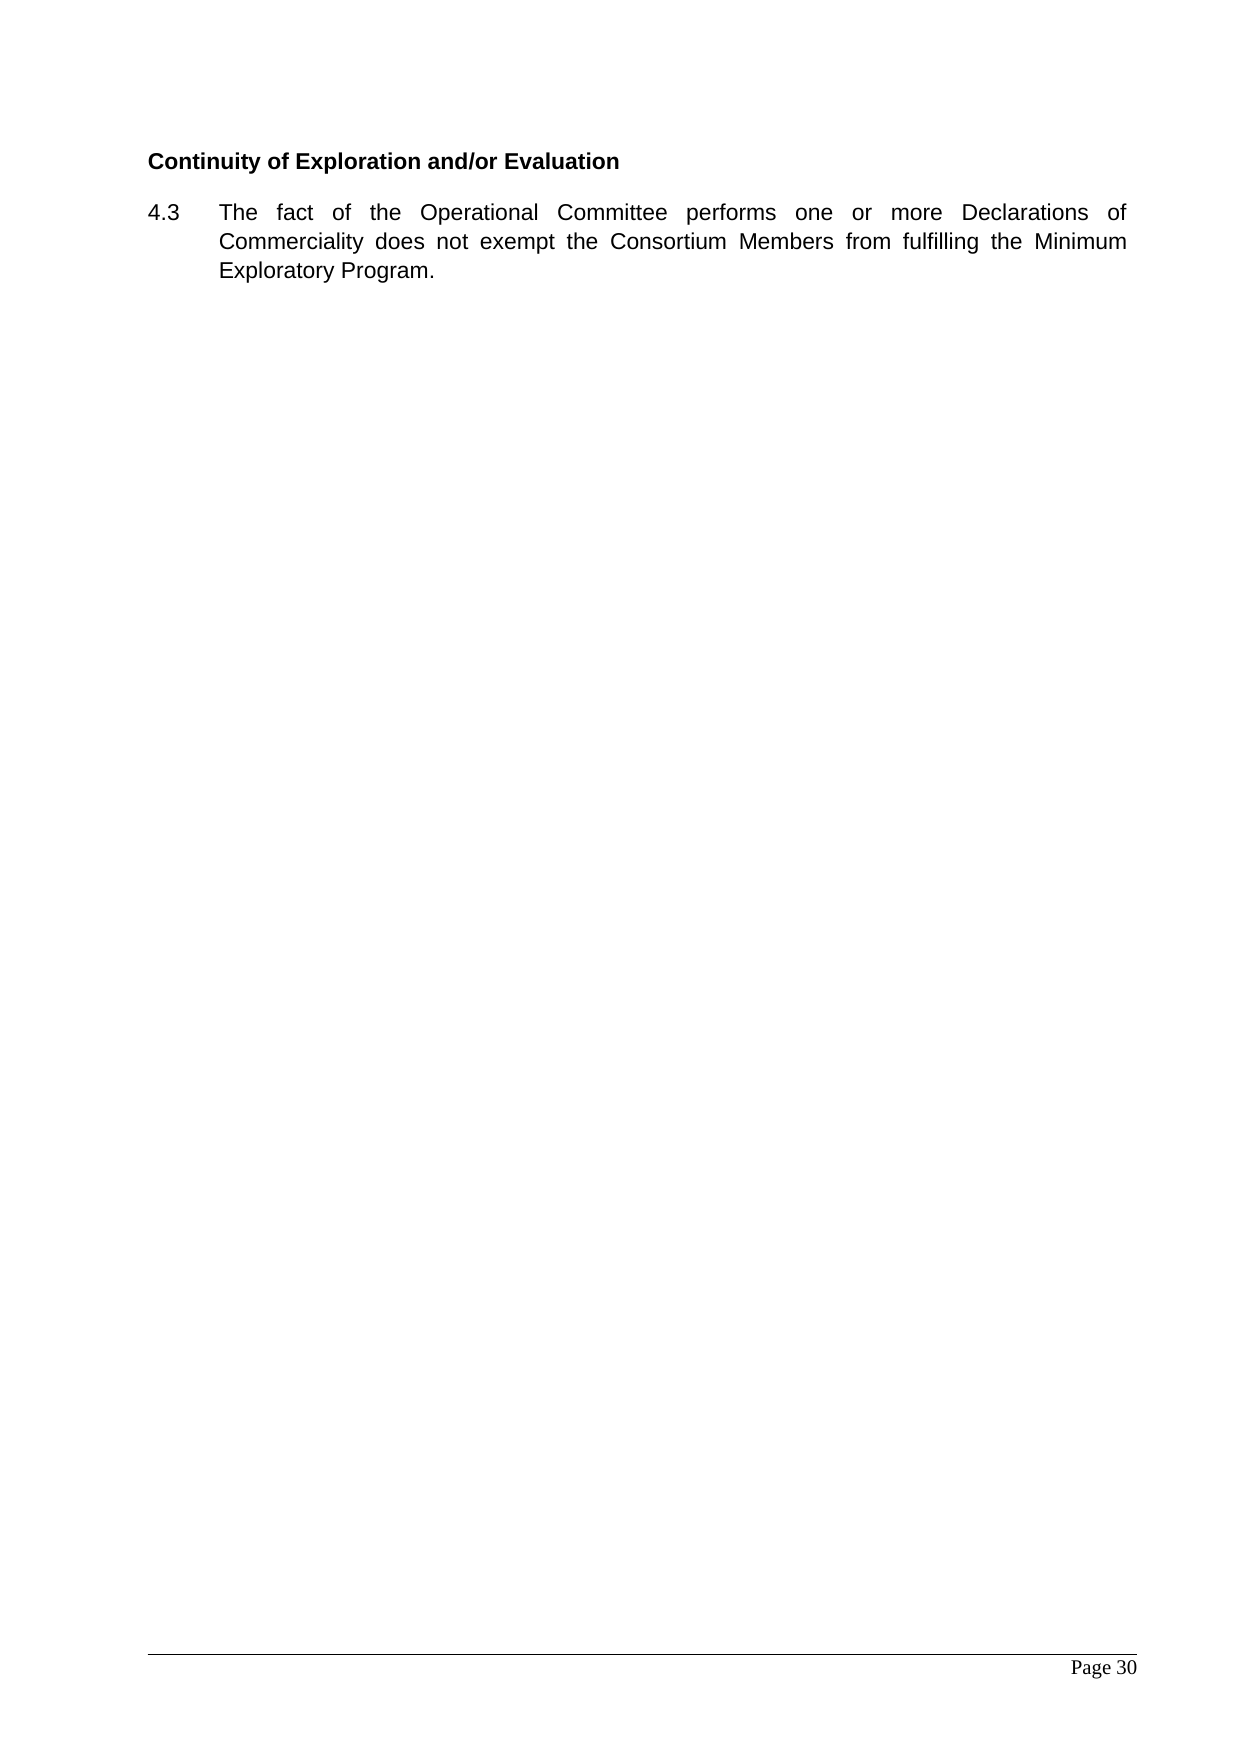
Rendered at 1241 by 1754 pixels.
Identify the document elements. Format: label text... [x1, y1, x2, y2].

text The fact of the Operational Committee performs one or more Declarations of Commerciality does not exempt the Consortium Members from fulfilling the Minimum Exploratory Program. [148, 199, 1128, 283]
text Continuity of Exploration and/or Evaluation [148, 148, 1128, 174]
